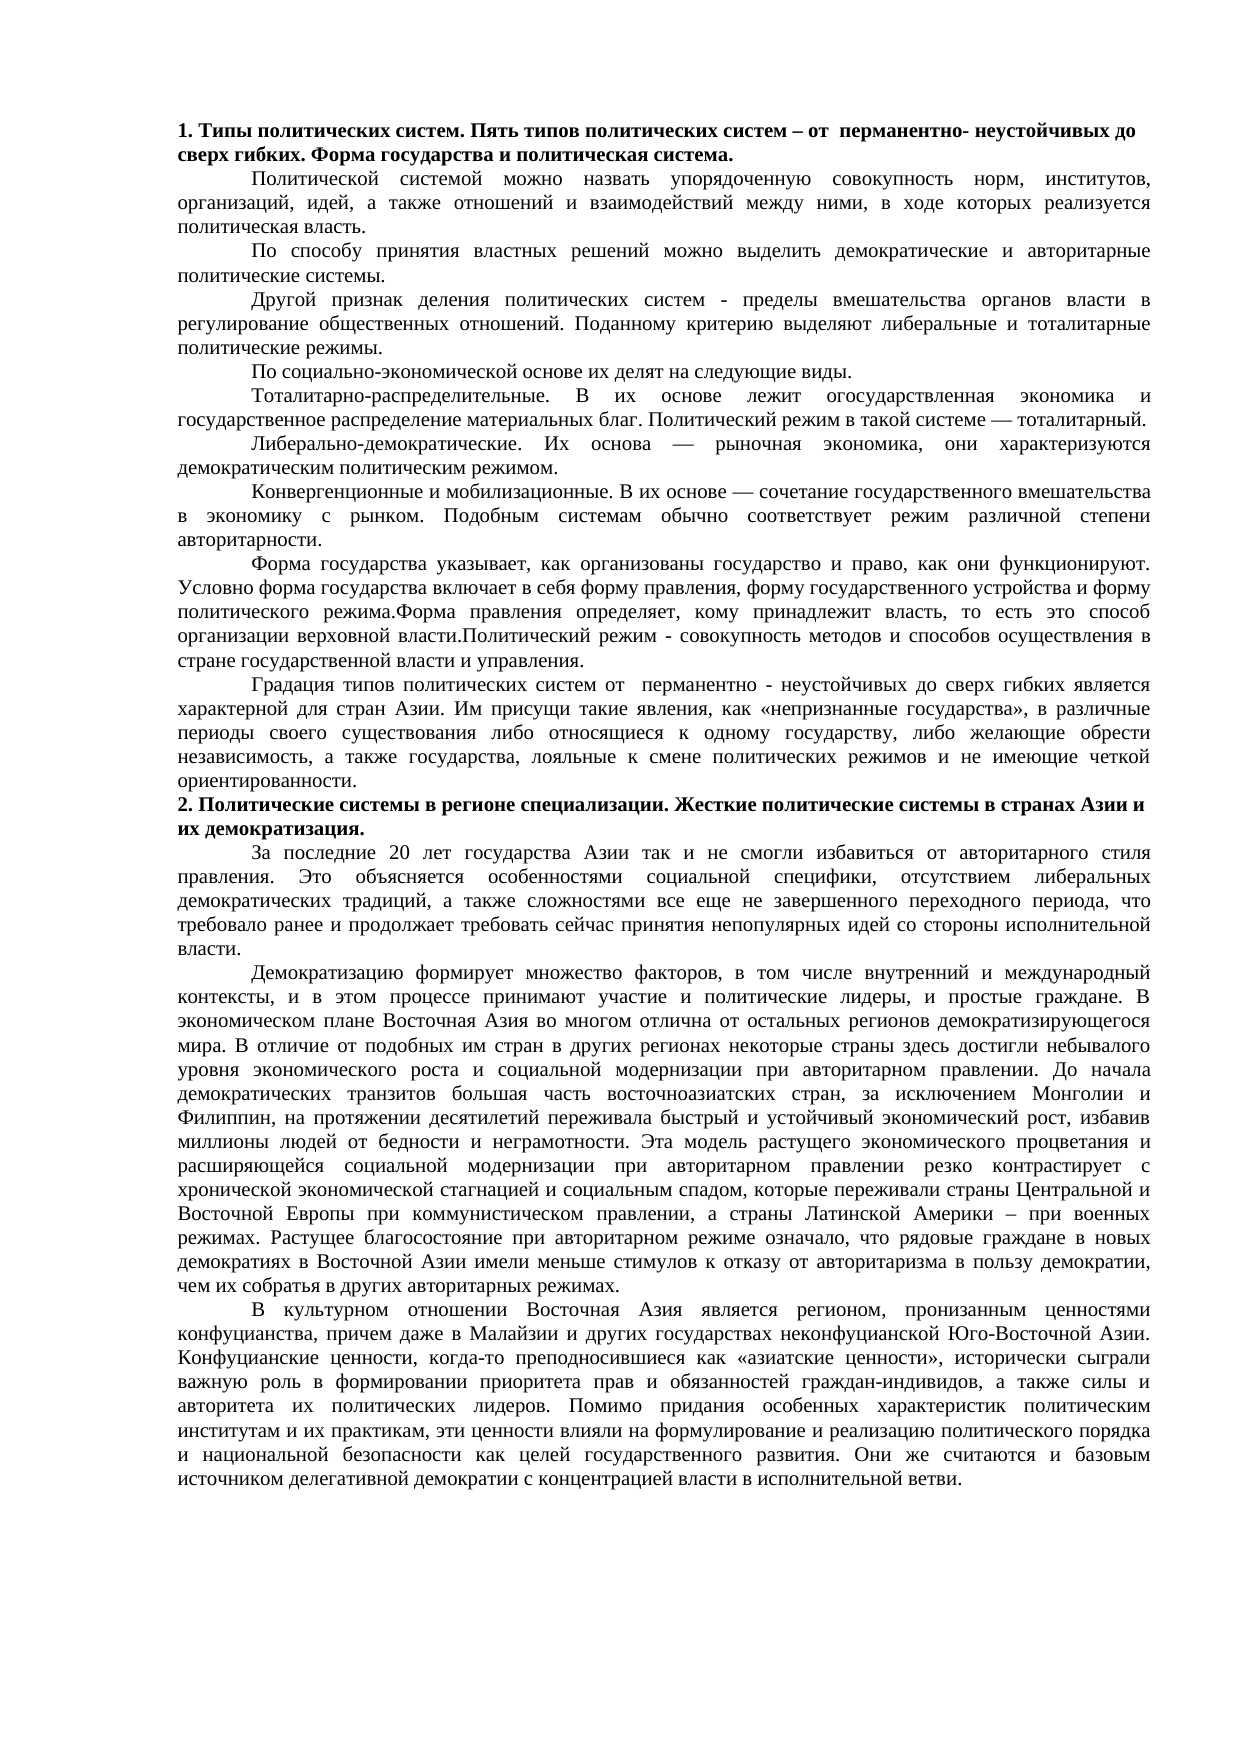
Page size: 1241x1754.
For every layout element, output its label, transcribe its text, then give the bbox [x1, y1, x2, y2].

text Градация типов политических систем от перманентно - неустойчивых до сверх гибких является характерной для стран Азии. Им присущи такие явления, как «непризнанные государства», в различные периоды своего существования либо относящиеся к одному государству, либо желающие обрести независимость, а также государства, лояльные к смене политических режимов и не имеющие четкой ориентированности. [177, 672, 1152, 792]
text 2. Политические системы в регионе специализации. Жесткие политические системы в странах Азии и их демократизация. [177, 792, 1152, 840]
text Форма государства указывает, как организованы государство и право, как они функционируют. Условно форма государства включает в себя форму правления, форму государственного устройства и форму политического режима.Форма правления определяет, кому принадлежит власть, то есть это способ организации верховной власти.Политический режим - совокупность методов и способов осуществления в стране государственной власти и управления. [177, 551, 1152, 672]
text Тоталитарно-распределительные. В их основе лежит огосударствленная экономика и государственное распределение материальных благ. Политический режим в такой системе — тоталитарный. [177, 383, 1152, 431]
text Конвергенционные и мобилизационные. В их основе — сочетание государственного вмешательства в экономику с рынком. Подобным системам обычно соответствует режим различной степени авторитарности. [177, 479, 1152, 551]
text Демократизацию формирует множество факторов, в том числе внутренний и международный контексты, и в этом процессе принимают участие и политические лидеры, и простые граждане. В экономическом плане Восточная Азия во многом отлична от остальных регионов демократизирующегося мира. В отличие от подобных им стран в других регионах некоторые страны здесь достигли небывалого уровня экономического роста и социальной модернизации при авторитарном правлении. До начала демократических транзитов большая часть восточноазиатских стран, за исключением Монголии и Филиппин, на протяжении десятилетий переживала быстрый и устойчивый экономический рост, избавив миллионы людей от бедности и неграмотности. Эта модель растущего экономического процветания и расширяющейся социальной модернизации при авторитарном правлении резко контрастирует с хронической экономической стагнацией и социальным спадом, которые переживали страны Центральной и Восточной Европы при коммунистическом правлении, а страны Латинской Америки – при военных режимах. Растущее благосостояние при авторитарном режиме означало, что рядовые граждане в новых демократиях в Восточной Азии имели меньше стимулов к отказу от авторитаризма в пользу демократии, чем их собратья в других авторитарных режимах. [177, 960, 1152, 1297]
text 1. Типы политических систем. Пять типов политических систем – от перманентно- неустойчивых до сверх гибких. Форма государства и политическая система. [177, 118, 1152, 166]
text За последние 20 лет государства Азии так и не смогли избавиться от авторитарного стиля правления. Это объясняется особенностями социальной специфики, отсутствием либеральных демократических традиций, а также сложностями все еще не завершенного переходного периода, что требовало ранее и продолжает требовать сейчас принятия непопулярных идей со стороны исполнительной власти. [177, 840, 1152, 960]
text Политической системой можно назвать упорядоченную совокупность норм, институтов, организаций, идей, а также отношений и взаимодействий между ними, в ходе которых реализуется политическая власть. [177, 166, 1152, 238]
text Другой признак деления политических систем - пределы вмешательства органов власти в регулирование общественных отношений. Поданному критерию выделяют либеральные и тоталитарные политические режимы. [177, 287, 1152, 359]
text По способу принятия властных решений можно выделить демократические и авторитарные политические системы. [177, 238, 1152, 287]
text Либерально-демократические. Их основа — рыночная экономика, они характеризуются демократическим политическим режимом. [177, 431, 1152, 479]
text По социально-экономической основе их делят на следующие виды. [177, 359, 1152, 383]
text В культурном отношении Восточная Азия является регионом, пронизанным ценностями конфуцианства, причем даже в Малайзии и других государствах неконфуцианской Юго-Восточной Азии. Конфуцианские ценности, когда-то преподносившиеся как «азиатские ценности», исторически сыграли важную роль в формировании приоритета прав и обязанностей граждан-индивидов, а также силы и авторитета их политических лидеров. Помимо придания особенных характеристик политическим институтам и их практикам, эти ценности влияли на формулирование и реализацию политического порядка и национальной безопасности как целей государственного развития. Они же считаются и базовым источником делегативной демократии с концентрацией власти в исполнительной ветви. [177, 1297, 1152, 1490]
